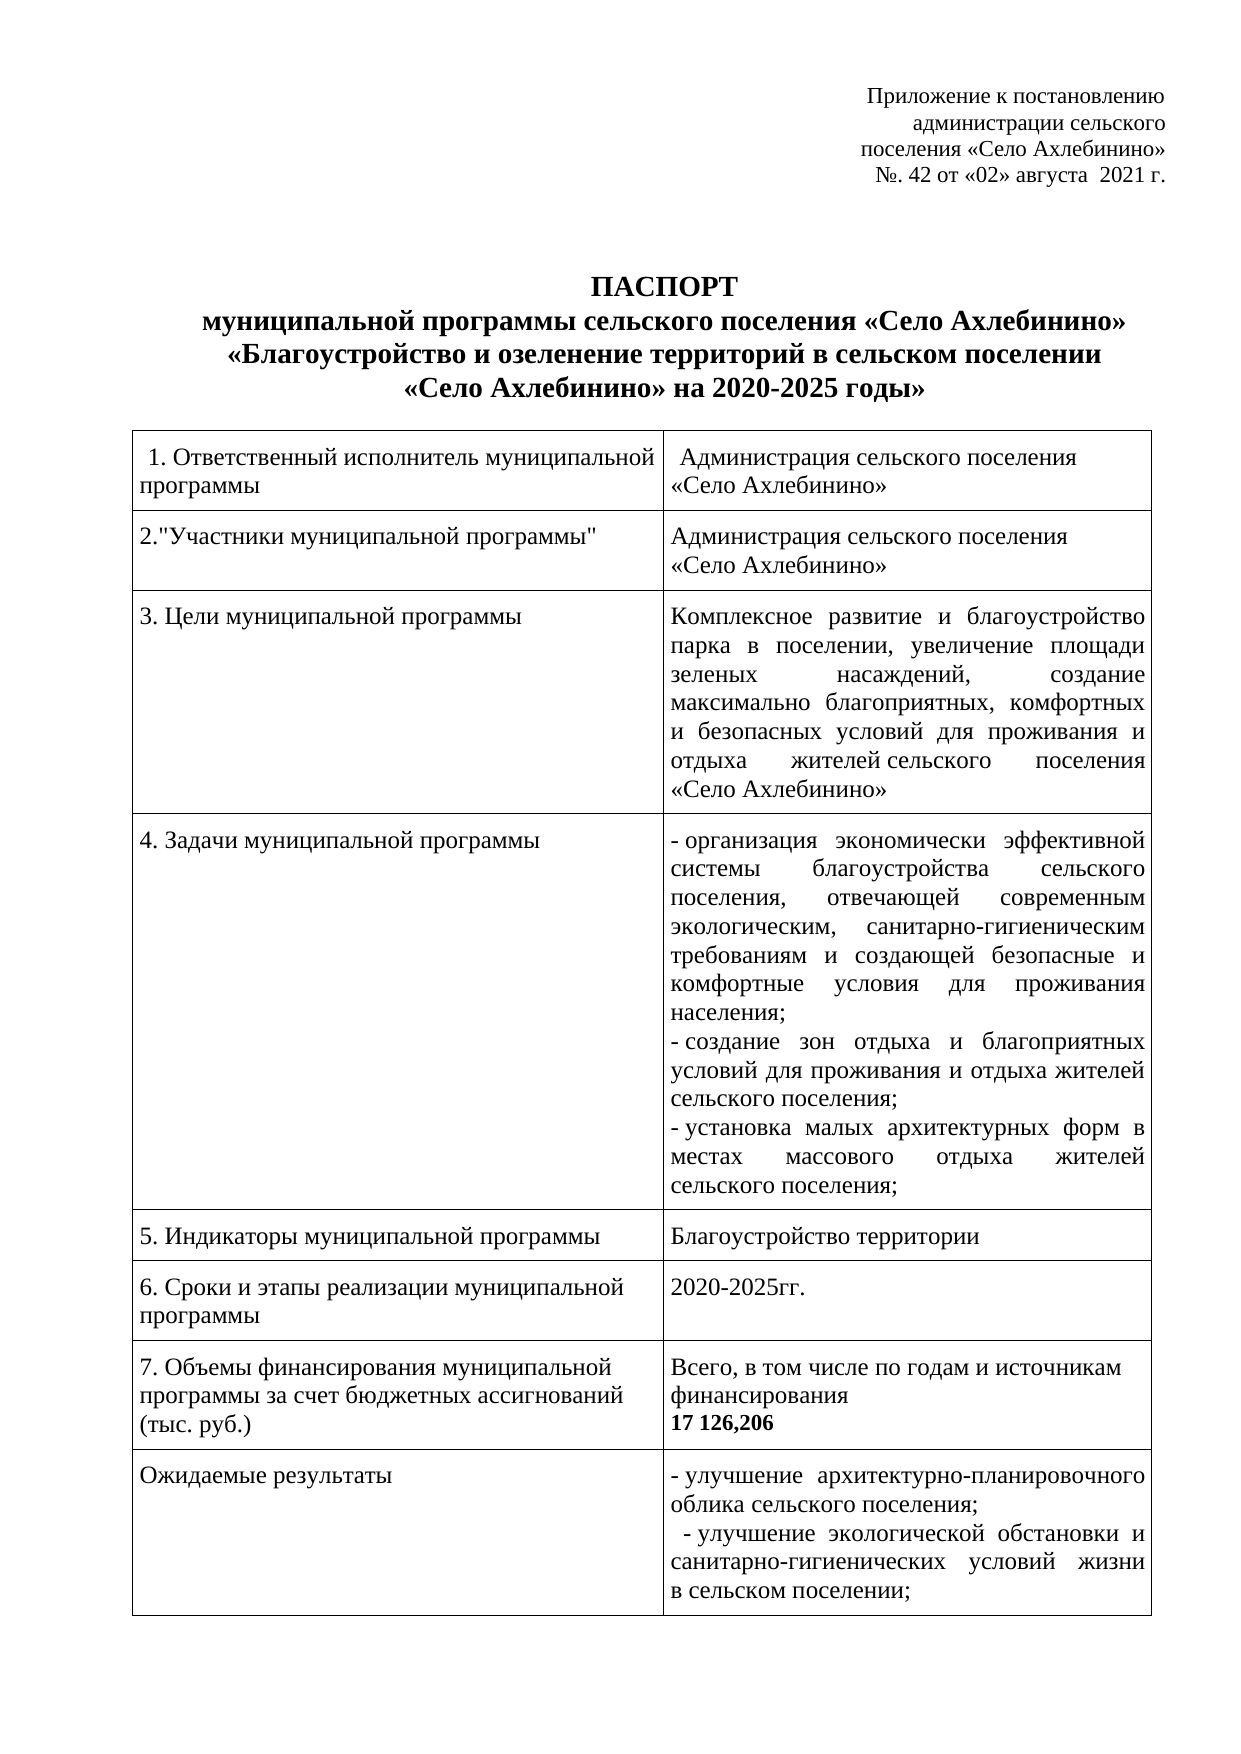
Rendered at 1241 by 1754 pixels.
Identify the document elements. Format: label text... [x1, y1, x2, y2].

table_cell Администрация сельского поселения «Село Ахлебинино» [664, 511, 1151, 589]
text «Благоустройство и озеленение территорий в сельском поселении [162, 336, 1166, 370]
text Приложение к постановлению [162, 82, 1166, 109]
text администрации сельского [546, 109, 1166, 135]
text поселения «Село Ахлебинино» [546, 135, 1166, 161]
text муниципальной программы сельского поселения «Село Ахлебинино» [162, 303, 1166, 336]
table_cell 2."Участники муниципальной программы" [133, 511, 663, 589]
table_cell 3. Цели муниципальной программы [133, 591, 663, 813]
text «Село Ахлебинино» на 2020-2025 годы» [162, 370, 1166, 403]
text №. 42 от «02» августа 2021 г. [546, 161, 1166, 188]
table_header Администрация сельского поселения «Село Ахлебинино» [664, 431, 1151, 510]
table_cell Комплексное развитие и благоустройство парка в поселении, увеличение площади зеленых насаждений, создание максимально благоприятных, комфортных и безопасных условий для проживания и отдыха жителей сельского поселения «Село Ахлебинино» [664, 591, 1151, 813]
table_cell 4. Задачи муниципальной программы [133, 814, 663, 1209]
table_cell - организация экономически эффективной системы благоустройства сельского поселения, отвечающей современным экологическим, санитарно-гигиеническим требованиям и создающей безопасные и комфортные условия для проживания населения; - создание зон отдыха и благоприятных условий для проживания и отдыха жителей сельского поселения; - установка малых архитектурных форм в местах массового отдыха жителей сельского поселения; [664, 814, 1151, 1209]
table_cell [133, 1450, 663, 1614]
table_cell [664, 1450, 1151, 1614]
table_cell 5. Индикаторы муниципальной программы [133, 1210, 663, 1260]
table_cell Всего, в том числе по годам и источникам финансирования 17 126,206 [664, 1341, 1151, 1448]
table_cell 7. Объемы финансирования муниципальной программы за счет бюджетных ассигнований (тыс. руб.) [133, 1341, 663, 1448]
table_cell 6. Сроки и этапы реализации муниципальной программы [133, 1261, 663, 1340]
table_header 1. Ответственный исполнитель муниципальной программы [133, 431, 663, 510]
table_cell Благоустройство территории [664, 1210, 1151, 1260]
table_cell 2020-2025гг. [664, 1261, 1151, 1340]
text ПАСПОРТ [162, 269, 1166, 303]
